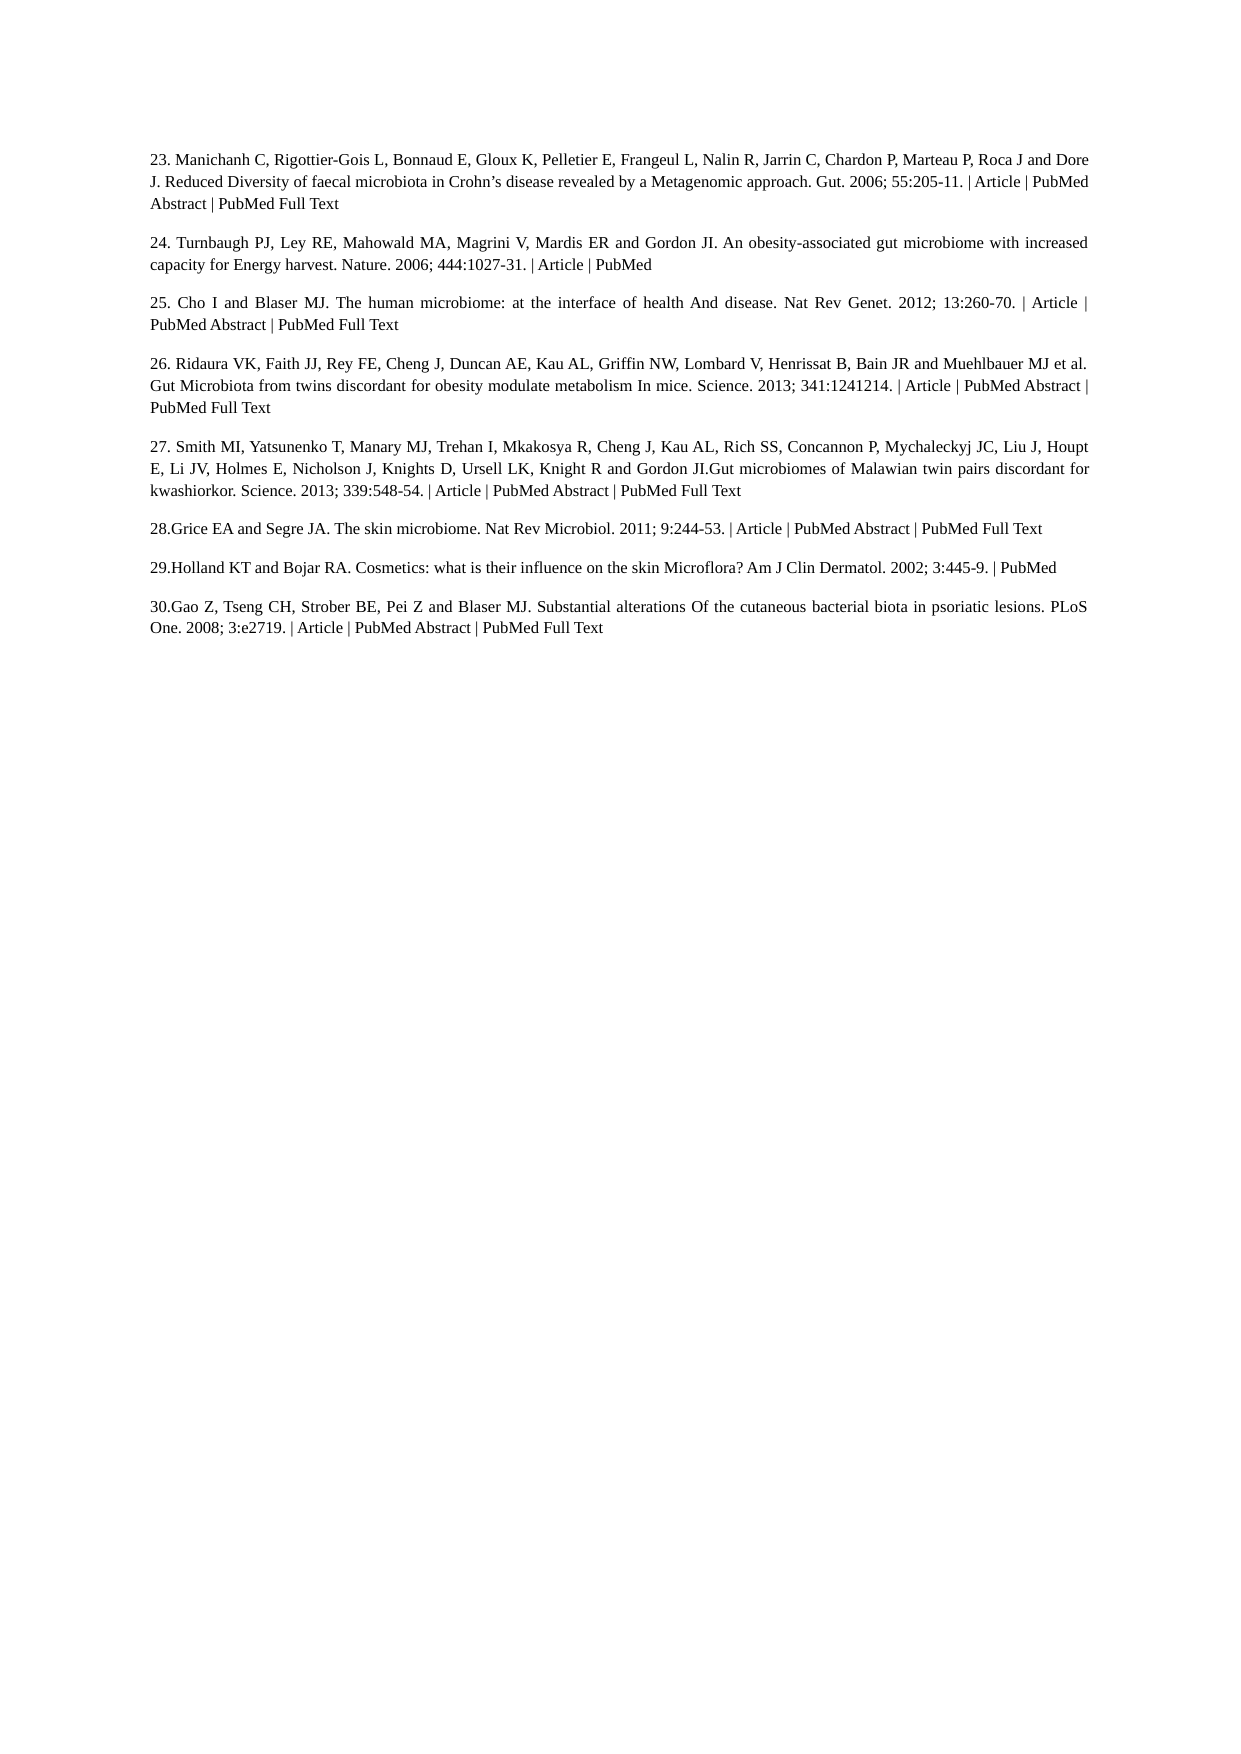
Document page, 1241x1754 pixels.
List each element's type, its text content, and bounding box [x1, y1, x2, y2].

text 23. Manichanh C, Rigottier-Gois L, Bonnaud E, Gloux K, Pelletier E, Frangeul L, Nalin R, Jarrin C, Chardon P, Marteau P, Roca J and Dore J. Reduced Diversity of faecal microbiota in Crohn’s disease revealed by a Metagenomic approach. Gut. 2006; 55:205-11. | Article | PubMed Abstract | PubMed Full Text [150, 150, 1090, 213]
text 30.Gao Z, Tseng CH, Strober BE, Pei Z and Blaser MJ. Substantial alterations Of the cutaneous bacterial biota in psoriatic lesions. PLoS One. 2008; 3:e2719. | Article | PubMed Abstract | PubMed Full Text [150, 596, 1090, 637]
text 25. Cho I and Blaser MJ. The human microbiome: at the interface of health And disease. Nat Rev Genet. 2012; 13:260-70. | Article | PubMed Abstract | PubMed Full Text [150, 293, 1090, 334]
text 28.Grice EA and Segre JA. The skin microbiome. Nat Rev Microbiol. 2011; 9:244-53. | Article | PubMed Abstract | PubMed Full Text [150, 519, 1090, 538]
text 27. Smith MI, Yatsunenko T, Manary MJ, Trehan I, Mkakosya R, Cheng J, Kau AL, Rich SS, Concannon P, Mychaleckyj JC, Liu J, Houpt E, Li JV, Holmes E, Nicholson J, Knights D, Ursell LK, Knight R and Gordon JI.Gut microbiomes of Malawian twin pairs discordant for kwashiorkor. Science. 2013; 339:548-54. | Article | PubMed Abstract | PubMed Full Text [150, 436, 1090, 499]
text 24. Turnbaugh PJ, Ley RE, Mahowald MA, Magrini V, Mardis ER and Gordon JI. An obesity-associated gut microbiome with increased capacity for Energy harvest. Nature. 2006; 444:1027-31. | Article | PubMed [150, 233, 1090, 274]
text 29.Holland KT and Bojar RA. Cosmetics: what is their influence on the skin Microflora? Am J Clin Dermatol. 2002; 3:445-9. | PubMed [150, 558, 1090, 577]
text 26. Ridaura VK, Faith JJ, Rey FE, Cheng J, Duncan AE, Kau AL, Griffin NW, Lombard V, Henrissat B, Bain JR and Muehlbauer MJ et al. Gut Microbiota from twins discordant for obesity modulate metabolism In mice. Science. 2013; 341:1241214. | Article | PubMed Abstract | PubMed Full Text [150, 354, 1090, 417]
